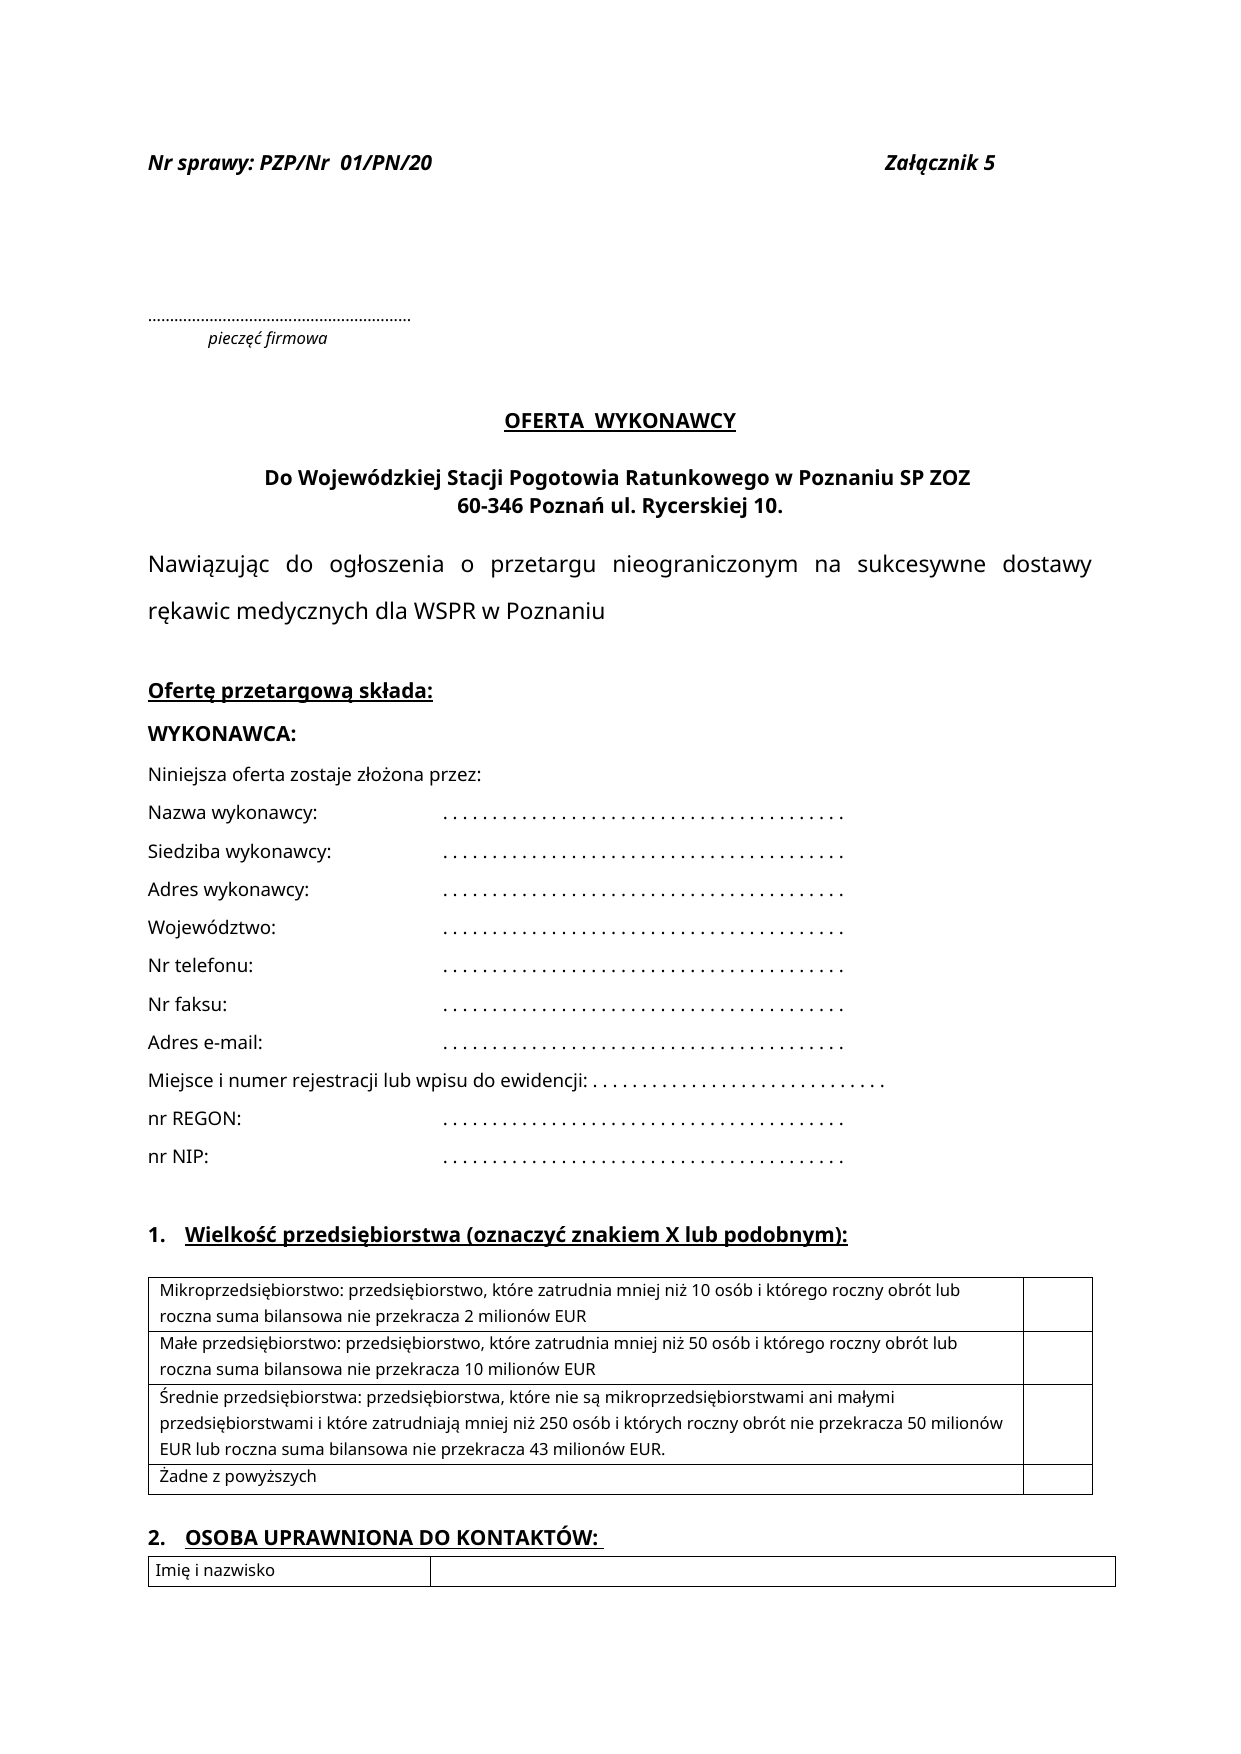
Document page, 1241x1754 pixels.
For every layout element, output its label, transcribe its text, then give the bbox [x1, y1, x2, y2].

table_cell Średnie przedsiębiorstwa: przedsiębiorstwa, które nie są mikroprzedsiębiorstwami ani małymi przedsiębiorstwami i które zatrudniają mniej niż 250 osób i których roczny obrót nie przekracza 50 milionów EUR lub roczna suma bilansowa nie przekracza 43 milionów EUR. [149, 1385, 1023, 1464]
text Nr sprawy: PZP/Nr 01/PN/20 Załącznik 5 [148, 148, 1093, 176]
text …………………………………………………… [148, 304, 1093, 327]
table_cell [1024, 1332, 1092, 1384]
list OSOBA UPRAWNIONA DO KONTAKTÓW: [148, 1523, 1093, 1552]
text Adres wykonawcy: . . . . . . . . . . . . . . . . . . . . . . . . . . . . . . . . . . . . . . . . . [148, 876, 1093, 902]
text Siedziba wykonawcy: . . . . . . . . . . . . . . . . . . . . . . . . . . . . . . . . . . . . . . . . . [148, 838, 1093, 863]
table_header [1024, 1278, 1092, 1331]
text Niniejsza oferta zostaje złożona przez: [148, 761, 1093, 787]
table_header Mikroprzedsiębiorstwo: przedsiębiorstwo, które zatrudnia mniej niż 10 osób i którego roczny obrót lub roczna suma bilansowa nie przekracza 2 milionów EUR [149, 1278, 1023, 1331]
text pieczęć firmowa [148, 327, 1093, 349]
table_cell [1024, 1385, 1092, 1464]
text WYKONAWCA: [148, 719, 1093, 747]
text Województwo: . . . . . . . . . . . . . . . . . . . . . . . . . . . . . . . . . . . . . . . . . [148, 914, 1093, 940]
table_header [431, 1557, 1115, 1586]
table_cell Żadne z powyższych [149, 1465, 1023, 1494]
text Do Wojewódzkiej Stacji Pogotowia Ratunkowego w Poznaniu SP ZOZ 60-346 Poznań ul. Rycerskiej 10. [148, 463, 1093, 520]
text Adres e-mail: . . . . . . . . . . . . . . . . . . . . . . . . . . . . . . . . . . . . . . . . . [148, 1029, 1093, 1054]
text nr NIP: . . . . . . . . . . . . . . . . . . . . . . . . . . . . . . . . . . . . . . . . . [148, 1144, 1093, 1169]
text Nr faksu: . . . . . . . . . . . . . . . . . . . . . . . . . . . . . . . . . . . . . . . . . [148, 991, 1093, 1016]
text OFERTA WYKONAWCY [148, 406, 1093, 435]
text Ofertę przetargową składa: [148, 676, 1093, 705]
list Wielkość przedsiębiorstwa (oznaczyć znakiem X lub podobnym): [148, 1220, 1093, 1249]
text Nazwa wykonawcy: . . . . . . . . . . . . . . . . . . . . . . . . . . . . . . . . . . . . . . . . . [148, 800, 1093, 825]
table_cell Małe przedsiębiorstwo: przedsiębiorstwo, które zatrudnia mniej niż 50 osób i którego roczny obrót lub roczna suma bilansowa nie przekracza 10 milionów EUR [149, 1332, 1023, 1384]
table_header Imię i nazwisko [149, 1557, 430, 1586]
text Miejsce i numer rejestracji lub wpisu do ewidencji: . . . . . . . . . . . . . . . . . . . . . . . . . . . . . . [148, 1067, 1093, 1093]
table_cell [1024, 1465, 1092, 1494]
text Nawiązując do ogłoszenia o przetargu nieograniczonym na sukcesywne dostawy rękawic medycznych dla WSPR w Poznaniu [148, 548, 1093, 627]
text Nr telefonu: . . . . . . . . . . . . . . . . . . . . . . . . . . . . . . . . . . . . . . . . . [148, 953, 1093, 978]
text nr REGON: . . . . . . . . . . . . . . . . . . . . . . . . . . . . . . . . . . . . . . . . . [148, 1106, 1093, 1131]
